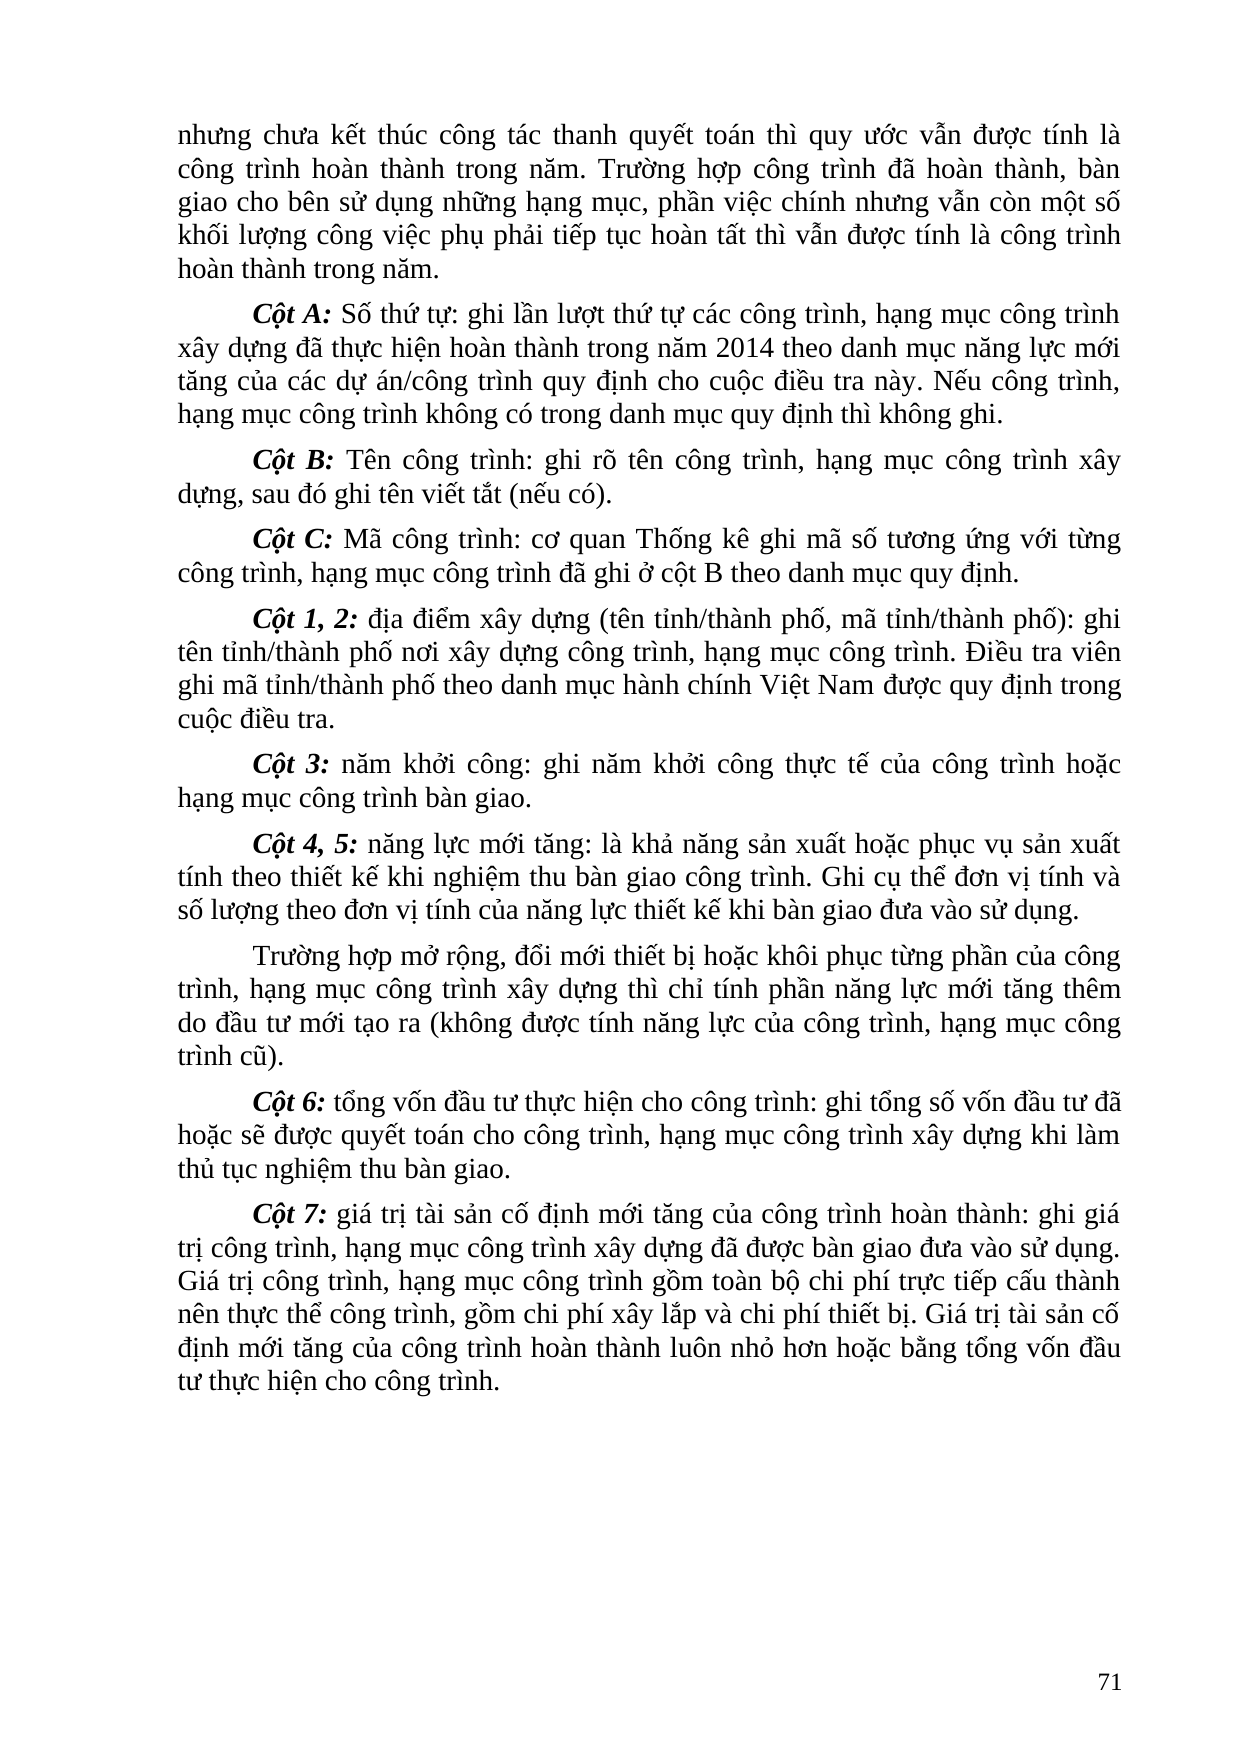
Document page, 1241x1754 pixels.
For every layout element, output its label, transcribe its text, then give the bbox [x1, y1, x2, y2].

text Cột 3: năm khởi công: ghi năm khởi công thực tế của công trình hoặc hạng mục công trình bàn giao. [177, 747, 1122, 814]
text Cột 6: tổng vốn đầu tư thực hiện cho công trình: ghi tổng số vốn đầu tư đã hoặc sẽ được quyết toán cho công trình, hạng mục công trình xây dựng khi làm thủ tục nghiệm thu bàn giao. [177, 1085, 1122, 1185]
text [177, 118, 1122, 285]
text Cột 7: giá trị tài sản cố định mới tăng của công trình hoàn thành: ghi giá trị công trình, hạng mục công trình xây dựng đã được bàn giao đưa vào sử dụng. Giá trị công trình, hạng mục công trình gồm toàn bộ chi phí trực tiếp cấu thành nên thực thể công trình, gồm chi phí xây lắp và chi phí thiết bị. Giá trị tài sản cố định mới tăng của công trình hoàn thành luôn nhỏ hơn hoặc bằng tổng vốn đầu tư thực hiện cho công trình. [177, 1197, 1122, 1397]
text Cột A: Số thứ tự: ghi lần lượt thứ tự các công trình, hạng mục công trình xây dựng đã thực hiện hoàn thành trong năm 2014 theo danh mục năng lực mới tăng của các dự án/công trình quy định cho cuộc điều tra này. Nếu công trình, hạng mục công trình không có trong danh mục quy định thì không ghi. [177, 297, 1122, 431]
text Cột B: Tên công trình: ghi rõ tên công trình, hạng mục công trình xây dựng, sau đó ghi tên viết tắt (nếu có). [177, 443, 1122, 510]
text Trường hợp mở rộng, đổi mới thiết bị hoặc khôi phục từng phần của công trình, hạng mục công trình xây dựng thì chỉ tính phần năng lực mới tăng thêm do đầu tư mới tạo ra (không được tính năng lực của công trình, hạng mục công trình cũ). [177, 939, 1122, 1072]
text Cột C: Mã công trình: cơ quan Thống kê ghi mã số tương ứng với từng công trình, hạng mục công trình đã ghi ở cột B theo danh mục quy định. [177, 522, 1122, 589]
text Cột 1, 2: địa điểm xây dựng (tên tỉnh/thành phố, mã tỉnh/thành phố): ghi tên tỉnh/thành phố nơi xây dựng công trình, hạng mục công trình. Điều tra viên ghi mã tỉnh/thành phố theo danh mục hành chính Việt Nam được quy định trong cuộc điều tra. [177, 601, 1122, 735]
text Cột 4, 5: năng lực mới tăng: là khả năng sản xuất hoặc phục vụ sản xuất tính theo thiết kế khi nghiệm thu bàn giao công trình. Ghi cụ thể đơn vị tính và số lượng theo đơn vị tính của năng lực thiết kế khi bàn giao đưa vào sử dụng. [177, 826, 1122, 926]
